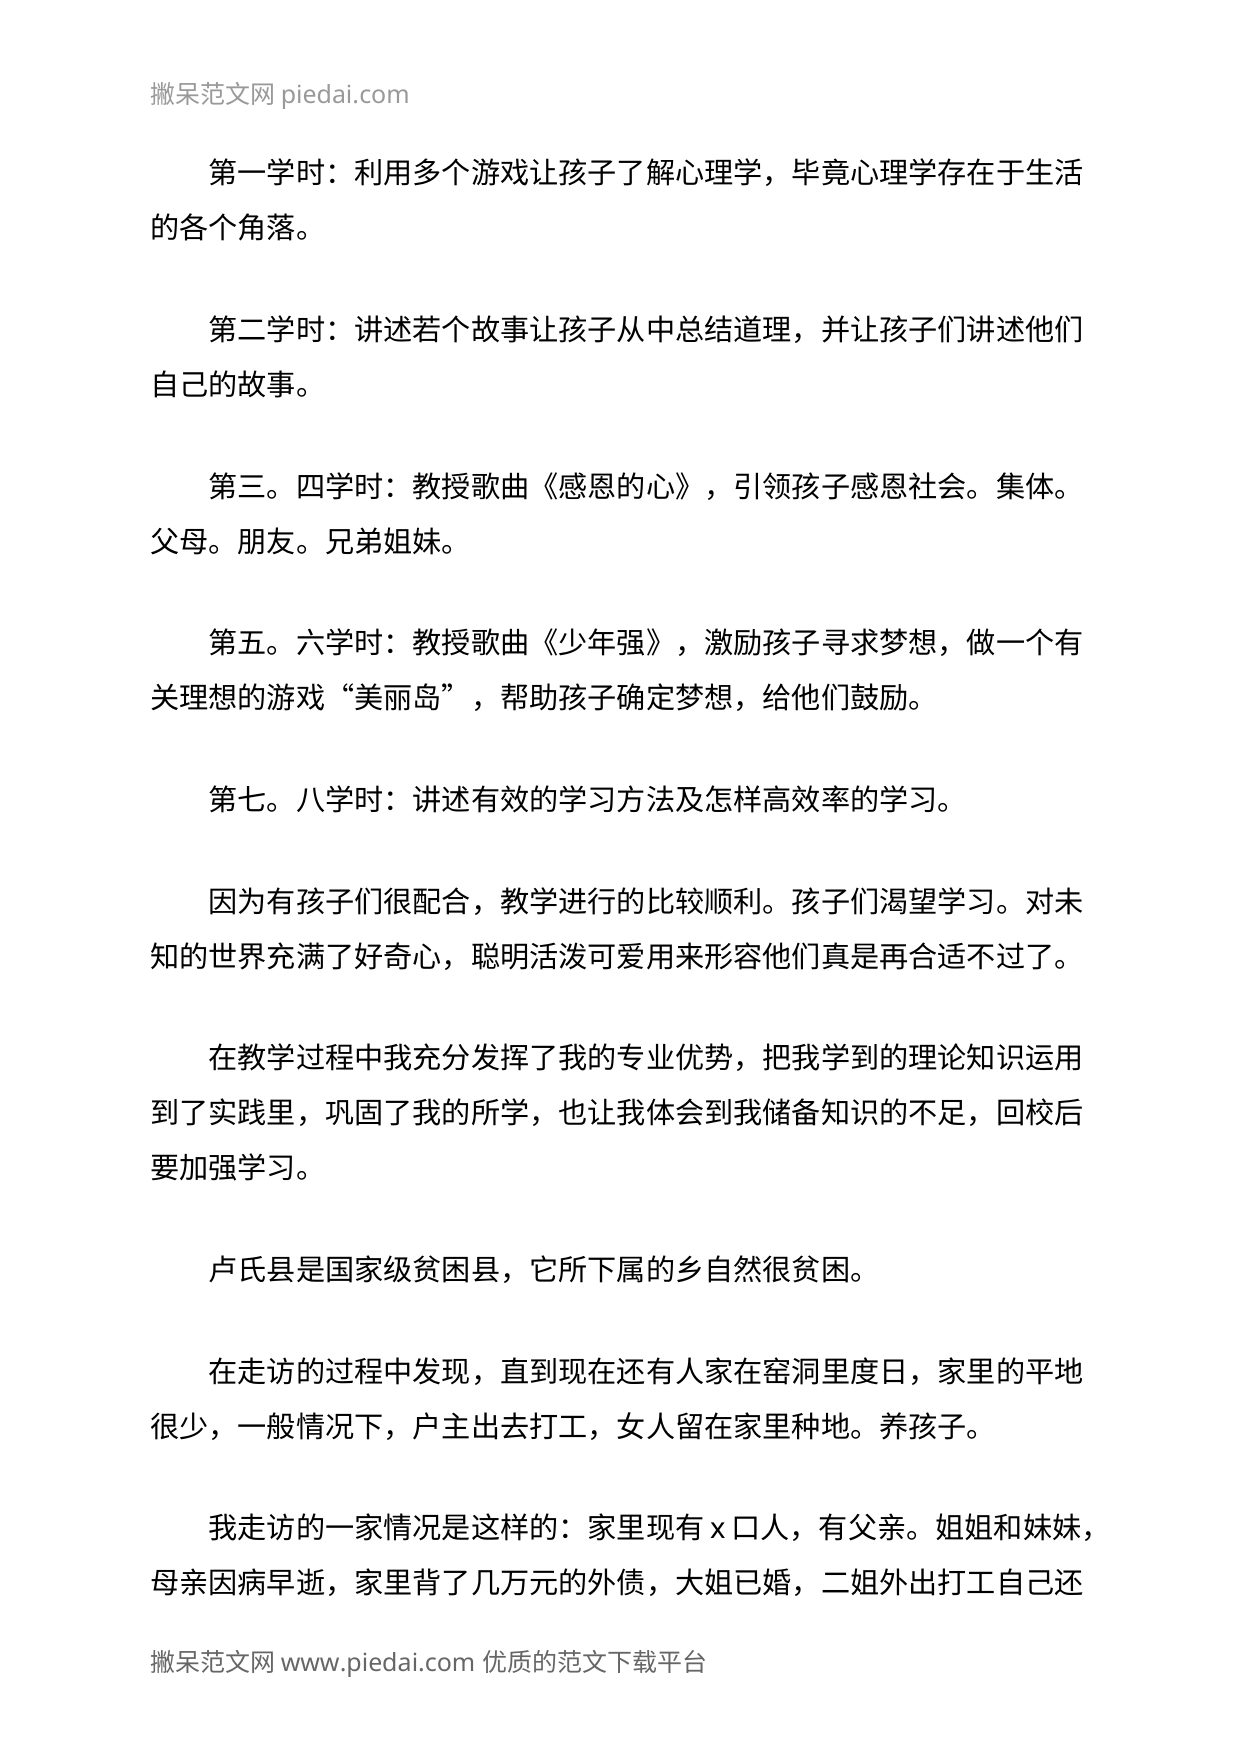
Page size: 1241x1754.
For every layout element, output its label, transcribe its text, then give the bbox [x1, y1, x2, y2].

text 第二学时：讲述若个故事让孩子从中总结道理，并让孩子们讲述他们自己的故事。 [150, 307, 1090, 404]
text 第三。四学时：教授歌曲《感恩的心》，引领孩子感恩社会。集体。父母。朋友。兄弟姐妹。 [150, 463, 1090, 561]
text 卢氏县是国家级贫困县，它所下属的乡自然很贫困。 [150, 1247, 1090, 1289]
text 第一学时：利用多个游戏让孩子了解心理学，毕竟心理学存在于生活的各个角落。 [150, 150, 1090, 247]
text 在走访的过程中发现，直到现在还有人家在窑洞里度日，家里的平地很少，一般情况下，户主出去打工，女人留在家里种地。养孩子。 [150, 1348, 1090, 1446]
text 在教学过程中我充分发挥了我的专业优势，把我学到的理论知识运用到了实践里，巩固了我的所学，也让我体会到我储备知识的不足，回校后要加强学习。 [150, 1035, 1090, 1187]
text 第五。六学时：教授歌曲《少年强》，激励孩子寻求梦想，做一个有关理想的游戏“美丽岛”，帮助孩子确定梦想，给他们鼓励。 [150, 620, 1090, 717]
text 因为有孩子们很配合，教学进行的比较顺利。孩子们渴望学习。对未知的世界充满了好奇心，聪明活泼可爱用来形容他们真是再合适不过了。 [150, 878, 1090, 976]
text 第七。八学时：讲述有效的学习方法及怎样高效率的学习。 [150, 777, 1090, 819]
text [150, 1505, 1090, 1602]
